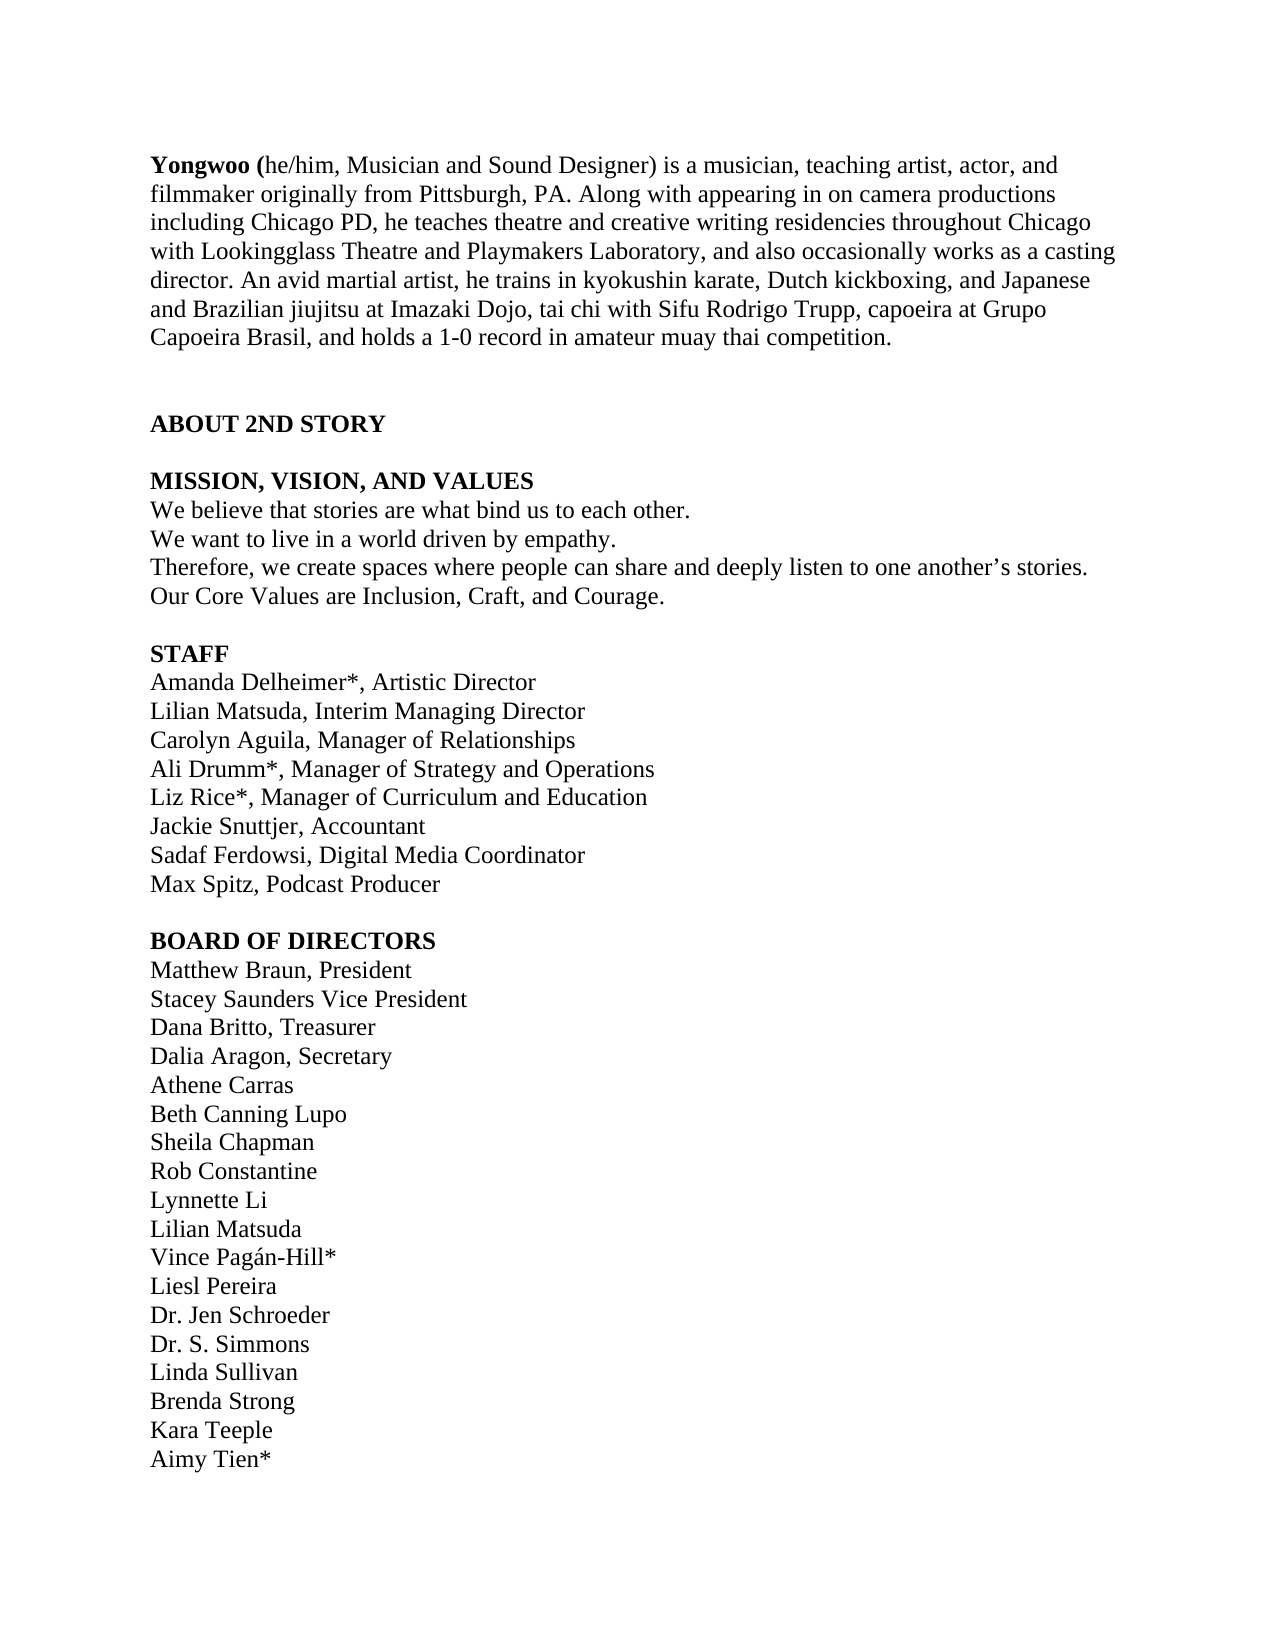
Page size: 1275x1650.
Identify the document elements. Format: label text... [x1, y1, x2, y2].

text Amanda Delheimer*, Artistic Director [150, 667, 1125, 696]
text Liz Rice*, Manager of Curriculum and Education [150, 782, 1125, 811]
text Rob Constantine [150, 1156, 1125, 1185]
text Vince Pagán-Hill* [150, 1242, 1125, 1271]
text Yongwoo (he/him, Musician and Sound Designer) is a musician, teaching artist, actor, and filmmaker originally from Pittsburgh, PA. Along with appearing in on camera productions including Chicago PD, he teaches theatre and creative writing residencies throughout Chicago with Lookingglass Theatre and Playmakers Laboratory, and also occasionally works as a casting director. An avid martial artist, he trains in kyokushin karate, Dutch kickboxing, and Japanese and Brazilian jiujitsu at Imazaki Dojo, tai chi with Sifu Rodrigo Trupp, capoeira at Grupo Capoeira Brasil, and holds a 1-0 record in amateur muay thai competition. [150, 150, 1125, 351]
text Jackie Snuttjer, Accountant [150, 811, 1125, 840]
text Therefore, we create spaces where people can share and deeply listen to one another’s stories. [150, 552, 1125, 581]
text Athene Carras [150, 1070, 1125, 1099]
text Dana Britto, Treasurer Dalia Aragon, Secretary [150, 1012, 1125, 1070]
text Ali Drumm*, Manager of Strategy and Operations [150, 754, 1125, 782]
text Beth Canning Lupo [150, 1099, 1125, 1127]
text Sadaf Ferdowsi, Digital Media Coordinator [150, 840, 1125, 869]
text MISSION, VISION, AND VALUES [150, 466, 1125, 495]
text BOARD OF DIRECTORS [150, 926, 1125, 955]
text Matthew Braun, President Stacey Saunders Vice President [150, 955, 1125, 1012]
text Our Core Values are Inclusion, Craft, and Courage. [150, 581, 1125, 610]
text Kara Teeple [150, 1415, 1125, 1444]
text Dr. Jen Schroeder [150, 1300, 1125, 1329]
text Brenda Strong [150, 1386, 1125, 1415]
text Lilian Matsuda, Interim Managing Director [150, 696, 1125, 725]
text Lilian Matsuda [150, 1214, 1125, 1242]
text We believe that stories are what bind us to each other. [150, 495, 1125, 524]
text Lynnette Li [150, 1185, 1125, 1214]
text Aimy Tien* [150, 1444, 1125, 1472]
text Max Spitz, Podcast Producer [150, 869, 1125, 897]
text STAFF [150, 639, 1125, 667]
text Sheila Chapman [150, 1127, 1125, 1156]
text ABOUT 2ND STORY [150, 409, 1125, 437]
text Dr. S. Simmons [150, 1329, 1125, 1357]
text Linda Sullivan [150, 1357, 1125, 1386]
text We want to live in a world driven by empathy. [150, 524, 1125, 552]
text Carolyn Aguila, Manager of Relationships [150, 725, 1125, 754]
text Liesl Pereira [150, 1271, 1125, 1300]
